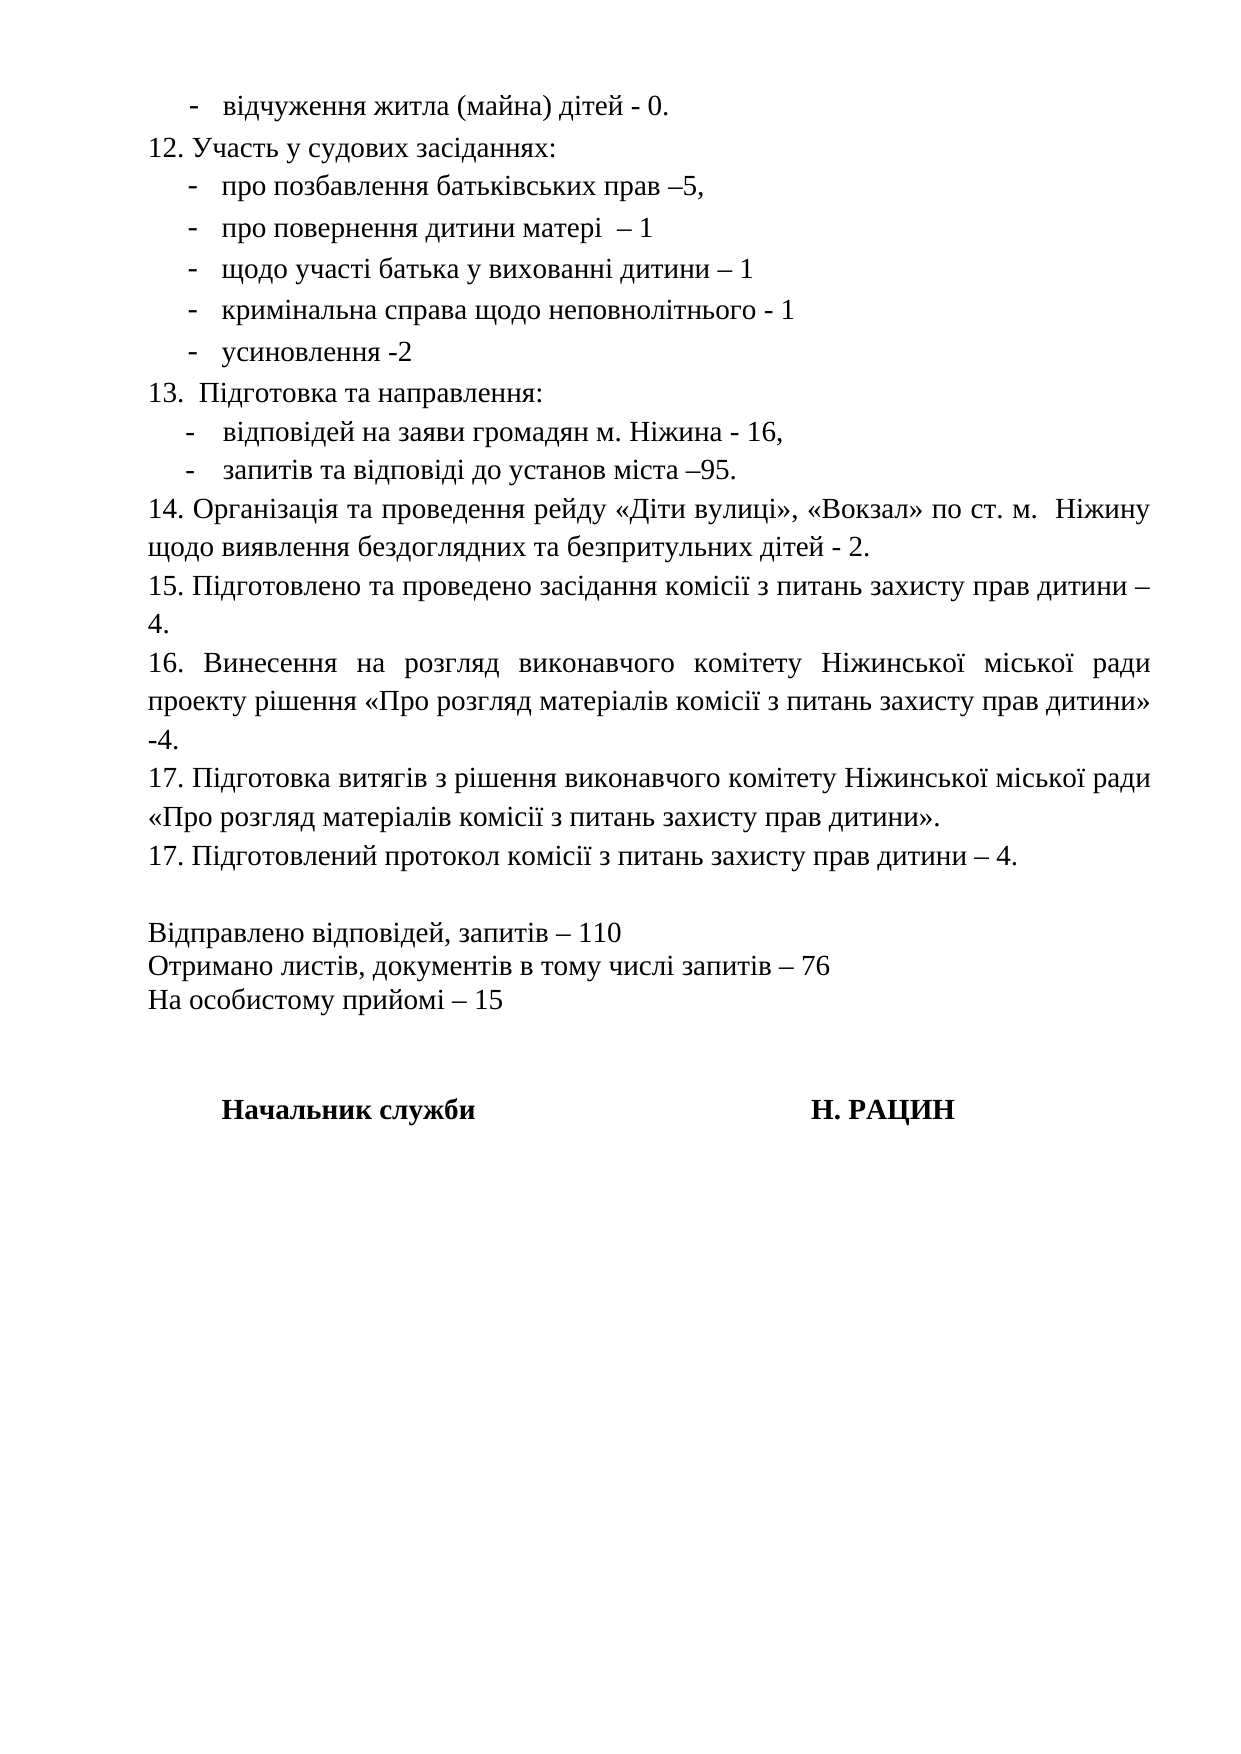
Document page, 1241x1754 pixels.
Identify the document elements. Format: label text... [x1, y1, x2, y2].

list відчуження житла (майна) дітей - 0. [185, 88, 1152, 124]
text 17. Підготовка витягів з рішення виконавчого комітету Ніжинської міської ради «Про розгляд матеріалів комісії з питань захисту прав дитини». [148, 761, 1152, 833]
text 12. Участь у судових засіданнях: [148, 130, 1152, 163]
text 14. Організація та проведення рейду «Діти вулиці», «Вокзал» по ст. м. Ніжину щодо виявлення бездоглядних та безпритульних дітей - 2. [148, 491, 1152, 563]
text Відправлено відповідей, запитів – 110 [148, 915, 1152, 948]
list запитів та відповіді до установ міста –95. [185, 452, 1152, 486]
text 16. Винесення на розгляд виконавчого комітету Ніжинської міської ради проекту рішення «Про розгляд матеріалів комісії з питань захисту прав дитини» -4. [148, 645, 1152, 756]
text 15. Підготовлено та проведено засідання комісії з питань захисту прав дитини – 4. [148, 568, 1152, 640]
list щодо участі батька у вихованні дитини – 1 [184, 251, 1152, 287]
list кримінальна справа щодо неповнолітнього - 1 [184, 292, 1152, 328]
text 13. Підготовка та направлення: [148, 375, 1152, 409]
list усиновлення -2 [184, 334, 1152, 370]
text Отримано листів, документів в тому числі запитів – 76 [148, 948, 1152, 982]
list про позбавлення батьківських прав –5, [184, 168, 1152, 204]
text 17. Підготовлений протокол комісії з питань захисту прав дитини – 4. [148, 838, 1152, 871]
list відповідей на заяви громадян м. Ніжина - 16, [185, 414, 1152, 447]
text Начальник служби Н. РАЦИН [148, 1092, 1152, 1126]
list про повернення дитини матері – 1 [184, 210, 1152, 246]
text На особистому прийомі – 15 [148, 982, 1152, 1015]
